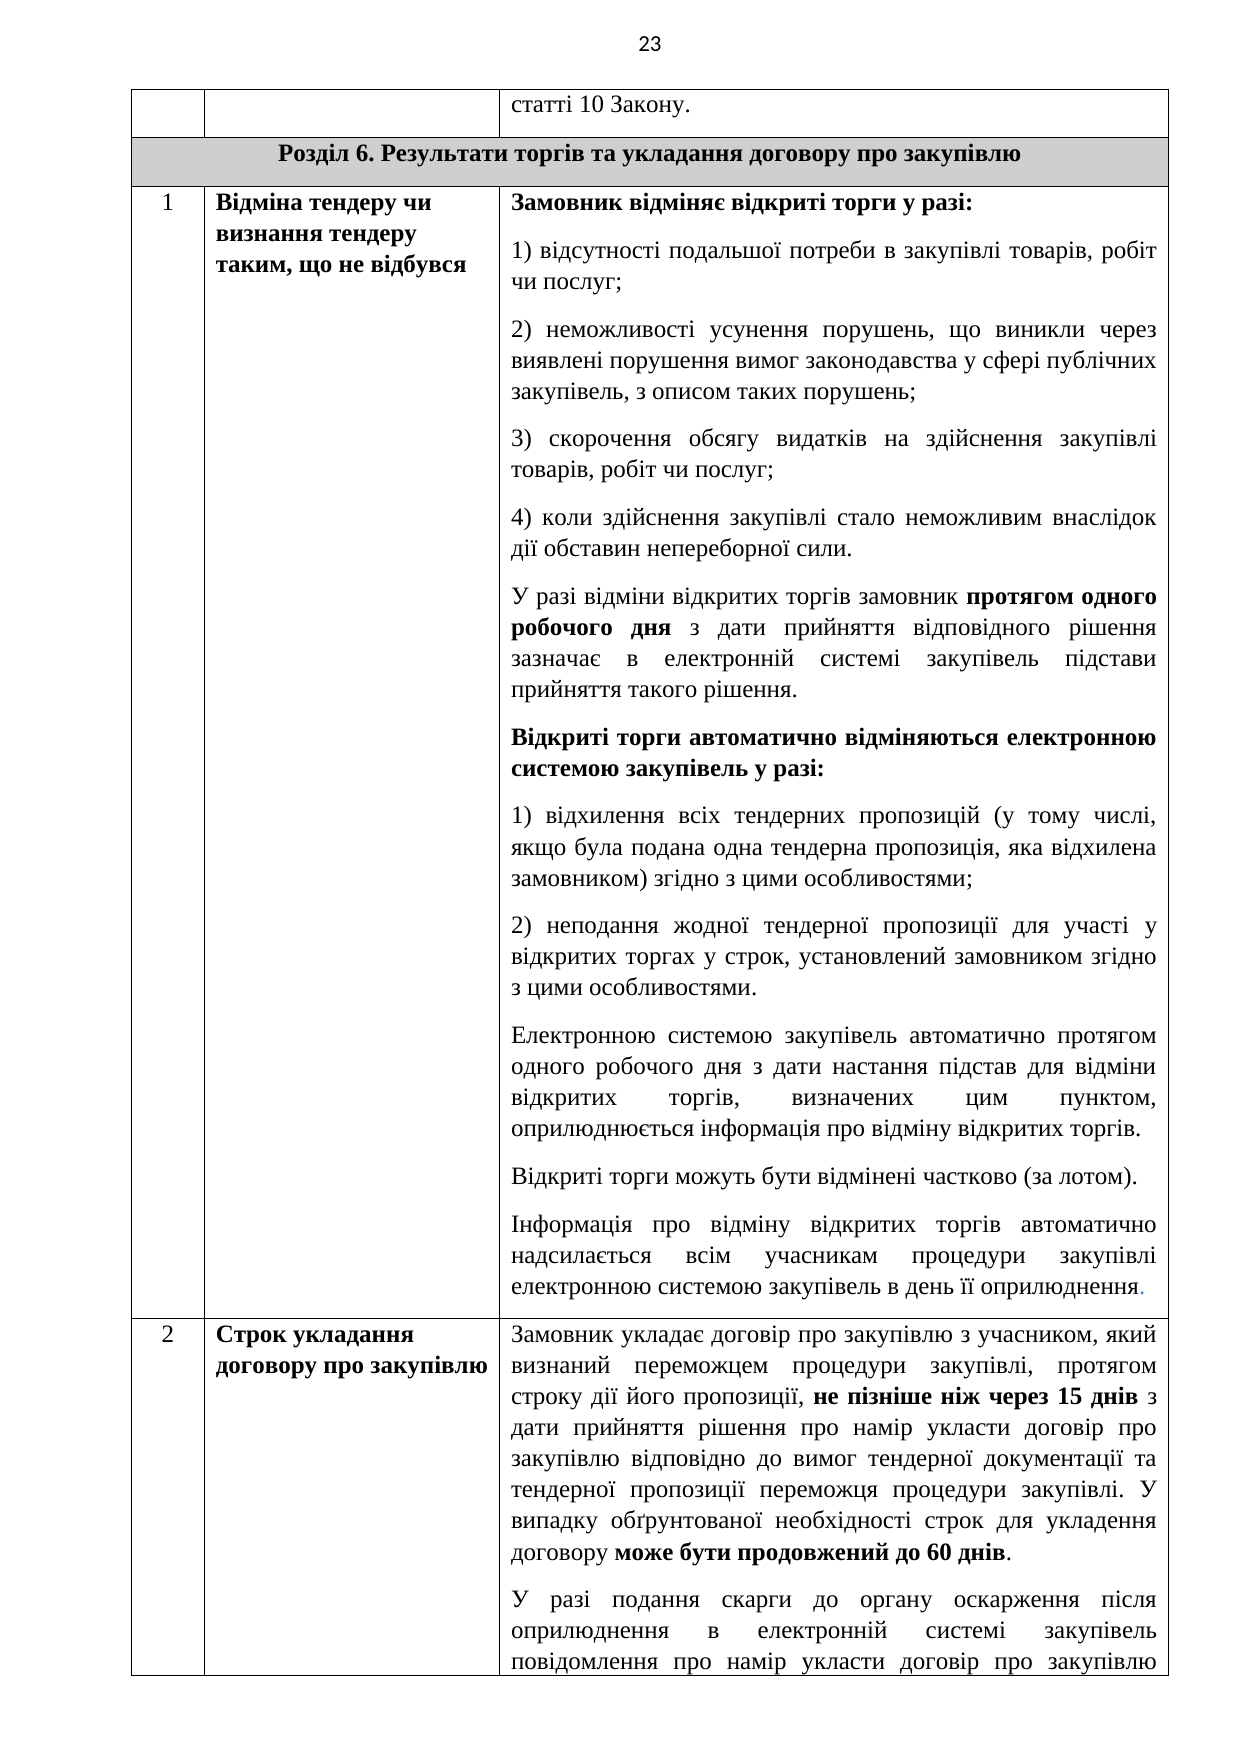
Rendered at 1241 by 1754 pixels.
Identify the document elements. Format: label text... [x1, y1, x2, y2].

table_cell 2 [132, 1319, 204, 1675]
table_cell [500, 1319, 1168, 1675]
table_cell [205, 90, 499, 137]
table_cell Відміна тендеру чи визнання тендеру таким, що не відбувся [205, 187, 499, 1318]
table_cell 3 [132, 90, 204, 137]
table_cell 1 [132, 187, 204, 1318]
table_cell Замовник відміняє відкриті торги у разі: 1) відсутності подальшої потреби в закупівлі товарів, робіт чи послуг; 2) неможливості усунення порушень, що виникли через виявлені порушення вимог законодавства у сфері публічних закупівель, з описом таких порушень; 3) скорочення обсягу видатків на здійснення закупівлі товарів, робіт чи послуг; 4) коли здійснення закупівлі стало неможливим внаслідок дії обставин непереборної сили. У разі відміни відкритих торгів замовник протягом одного робочого дня з дати прийняття відповідного рішення зазначає в електронній системі закупівель підстави прийняття такого рішення. Відкриті торги автоматично відміняються електронною системою закупівель у разі: 1) відхилення всіх тендерних пропозицій (у тому числі, якщо була подана одна тендерна пропозиція, яка відхилена замовником) згідно з цими особливостями; 2) неподання жодної тендерної пропозиції для участі у відкритих торгах у строк, установлений замовником згідно з цими особливостями. Електронною системою закупівель автоматично протягом одного робочого дня з дати настання підстав для відміни відкритих торгів, визначених цим пунктом, оприлюднюється інформація про відміну відкритих торгів. Відкриті торги можуть бути відмінені частково (за лотом). Інформація про відміну відкритих торгів автоматично надсилається всім учасникам процедури закупівлі електронною системою закупівель в день її оприлюднення. [500, 187, 1168, 1318]
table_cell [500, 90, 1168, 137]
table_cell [205, 1319, 499, 1675]
table_cell Розділ 6. Результати торгів та укладання договору про закупівлю [132, 138, 1168, 186]
